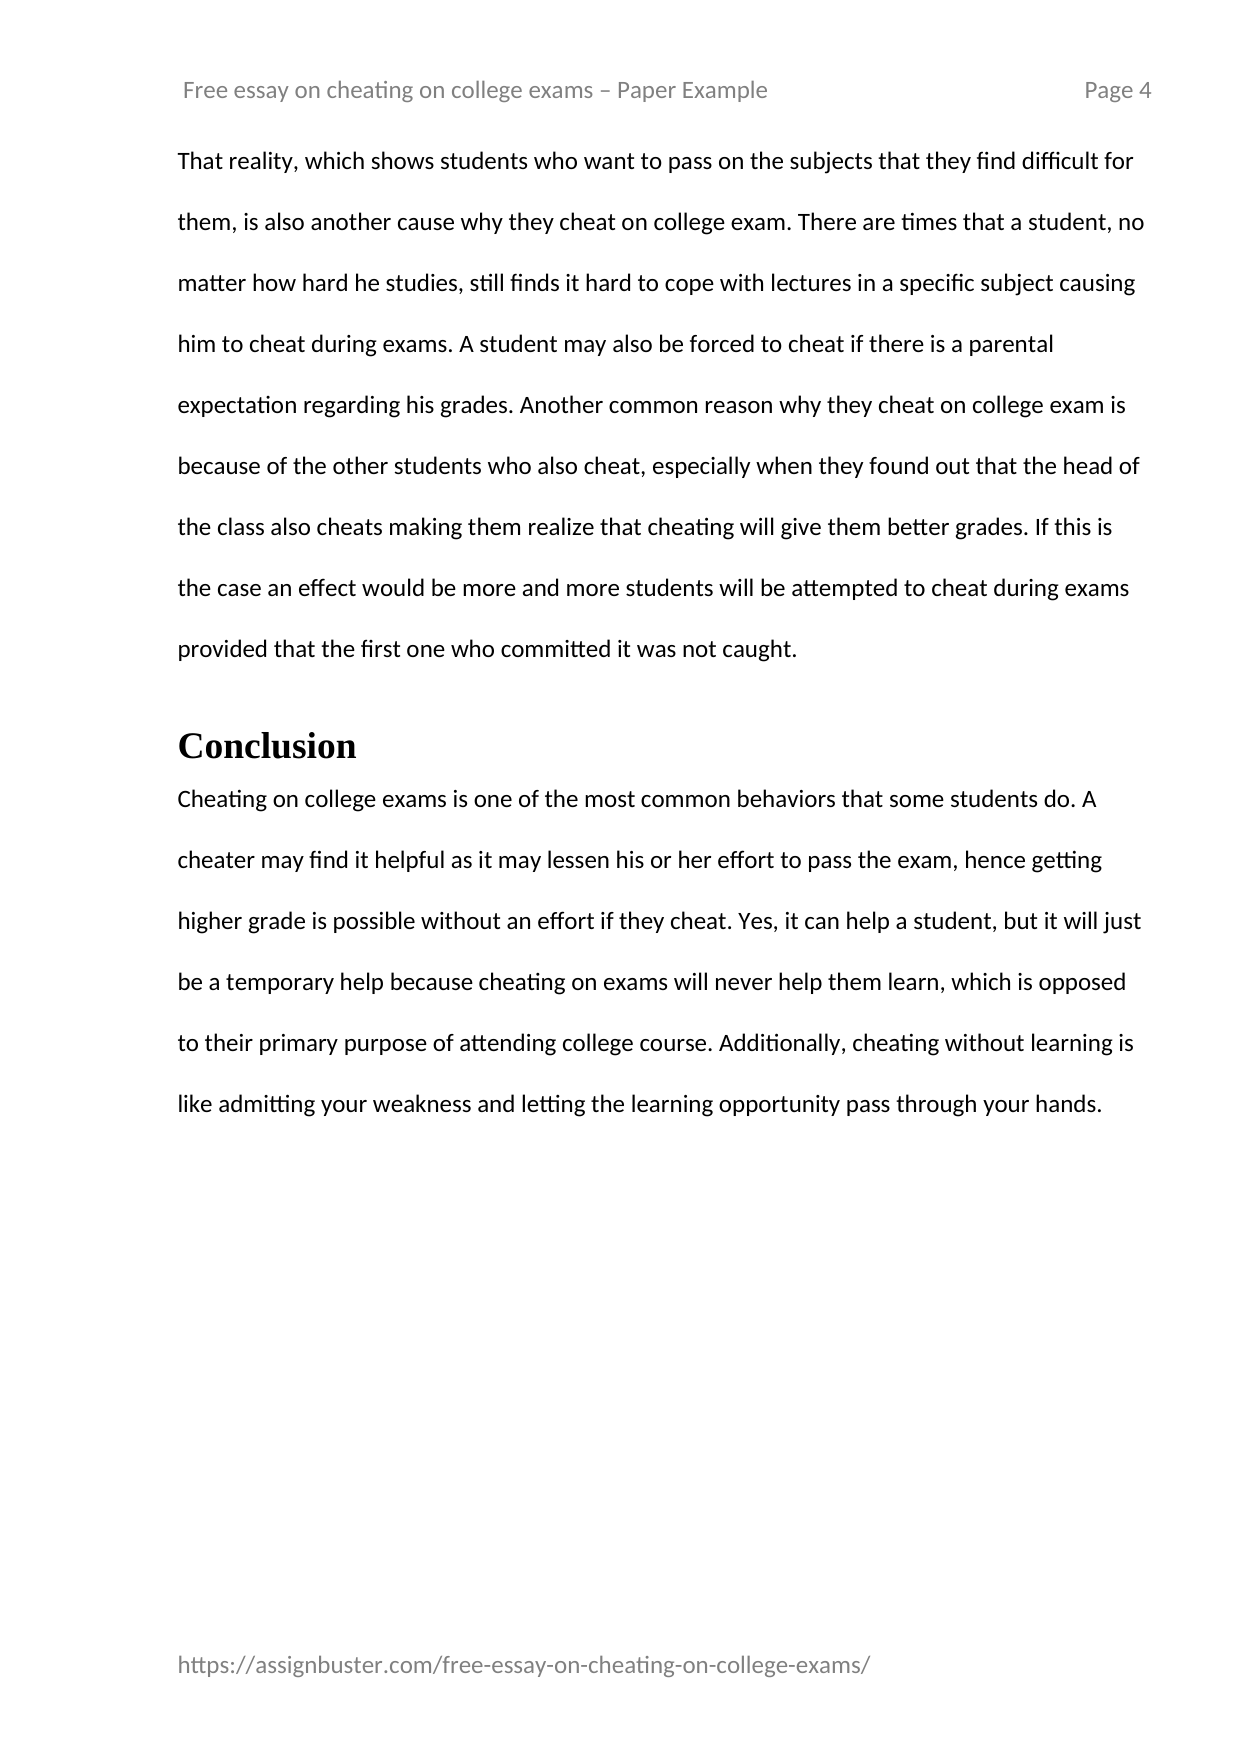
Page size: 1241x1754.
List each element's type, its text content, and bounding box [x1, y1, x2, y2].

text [177, 145, 1152, 664]
text Cheating on college exams is one of the most common behaviors that some students do. A cheater may find it helpful as it may lessen his or her effort to pass the exam, hence getting higher grade is possible without an effort if they cheat. Yes, it can help a student, but it will just be a temporary help because cheating on exams will never help them learn, which is opposed to their primary purpose of attending college course. Additionally, cheating without learning is like admitting your weakness and letting the learning opportunity pass through your hands. [177, 783, 1152, 1119]
subtitle Conclusion [177, 724, 1152, 767]
